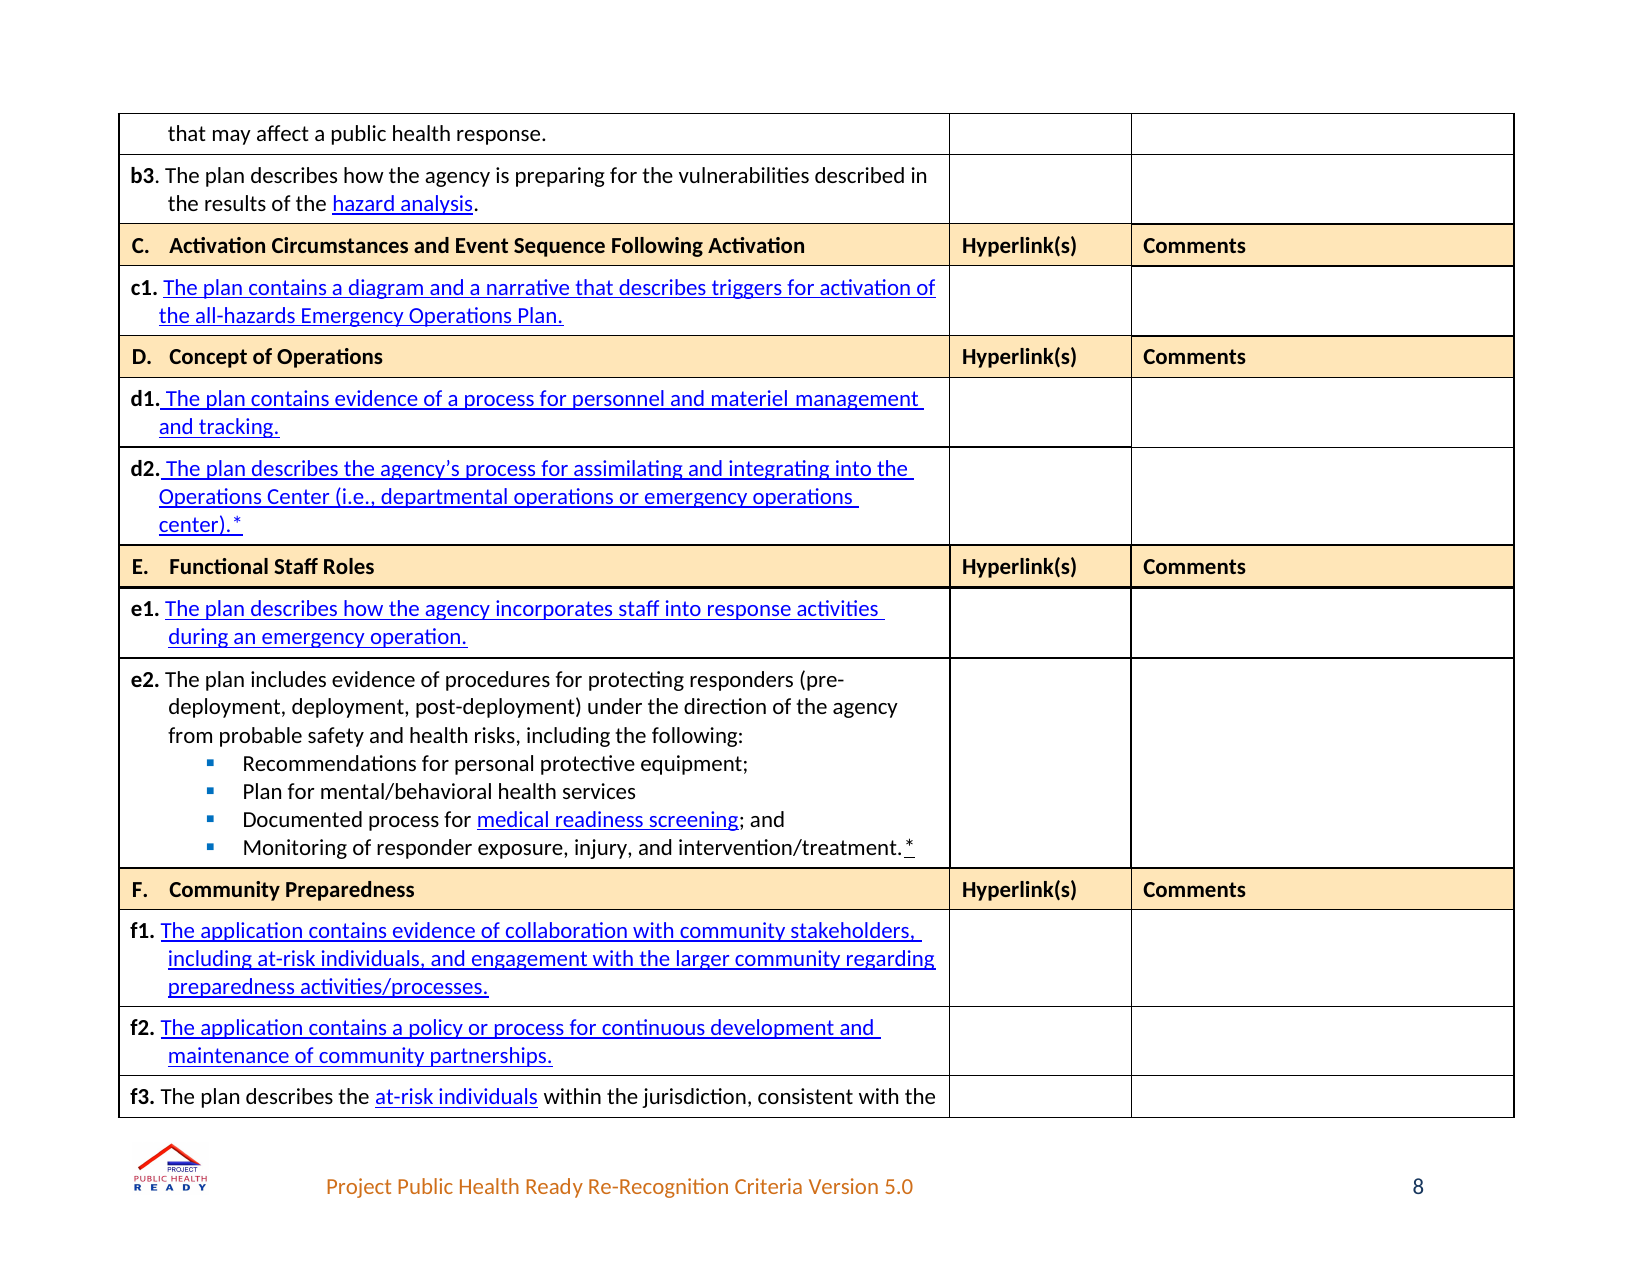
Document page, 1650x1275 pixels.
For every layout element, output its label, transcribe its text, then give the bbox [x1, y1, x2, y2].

table_cell Community Preparedness [120, 869, 949, 909]
table_cell Hyperlink(s) [950, 869, 1131, 909]
table_cell Concept of Operations [120, 336, 949, 377]
table_cell [950, 1007, 1131, 1075]
table_cell Hyperlink(s) [951, 546, 1130, 586]
table_cell e2. The plan includes evidence of procedures for protecting responders (pre-deployment, deployment, post-deployment) under the direction of the agency from probable safety and health risks, including the following: Recommendations for personal protective equipment; Plan for mental/behavioral health services Documented process for medical readiness screening; and Monitoring of responder exposure, injury, and intervention/treatment.* [120, 659, 949, 867]
table_cell [1132, 267, 1513, 335]
picture [132, 1142, 209, 1195]
table_cell [1132, 378, 1513, 446]
table_cell [1132, 1076, 1513, 1117]
table_cell [1132, 659, 1513, 867]
table_cell Activation Circumstances and Event Sequence Following Activation [120, 224, 949, 265]
table_cell d2. The plan describes the agency’s process for assimilating and integrating into the Operations Center (i.e., departmental operations or emergency operations center).* [120, 448, 949, 544]
table_cell Comments [1132, 869, 1513, 909]
table_cell Functional Staff Roles [120, 546, 949, 586]
table_cell [950, 1076, 1131, 1117]
table_cell [950, 155, 1131, 223]
table_cell [950, 448, 1131, 544]
table_cell [1132, 448, 1513, 544]
table_cell [1132, 114, 1513, 154]
table_cell f2. The application contains a policy or process for continuous development and maintenance of community partnerships. [120, 1007, 949, 1075]
table_cell Comments [1132, 337, 1513, 377]
table_cell [950, 114, 1131, 154]
table_cell b3. The plan describes how the agency is preparing for the vulnerabilities described in the results of the hazard analysis. [120, 155, 949, 223]
table_cell Comments [1132, 546, 1513, 586]
table_cell c1. The plan contains a diagram and a narrative that describes triggers for activation of the all-hazards Emergency Operations Plan. [120, 266, 949, 335]
table_cell [950, 910, 1131, 1006]
table_cell [950, 378, 1131, 446]
table_cell [1132, 155, 1513, 223]
table_cell f1. The application contains evidence of collaboration with community stakeholders, including at-risk individuals, and engagement with the larger community regarding preparedness activities/processes. [120, 910, 949, 1006]
table_cell Hyperlink(s) [950, 224, 1131, 265]
table_cell Comments [1132, 225, 1513, 265]
table_cell [1132, 1007, 1513, 1075]
table_cell d1. The plan contains evidence of a process for personnel and materiel management and tracking. [120, 378, 949, 446]
table_cell [951, 659, 1130, 867]
table_cell [951, 589, 1130, 657]
table_cell e1. The plan describes how the agency incorporates staff into response activities during an emergency operation. [120, 589, 949, 657]
table_cell [1132, 910, 1513, 1006]
table_cell [950, 266, 1131, 335]
table_cell Hyperlink(s) [950, 336, 1131, 377]
table_cell [1132, 589, 1513, 657]
